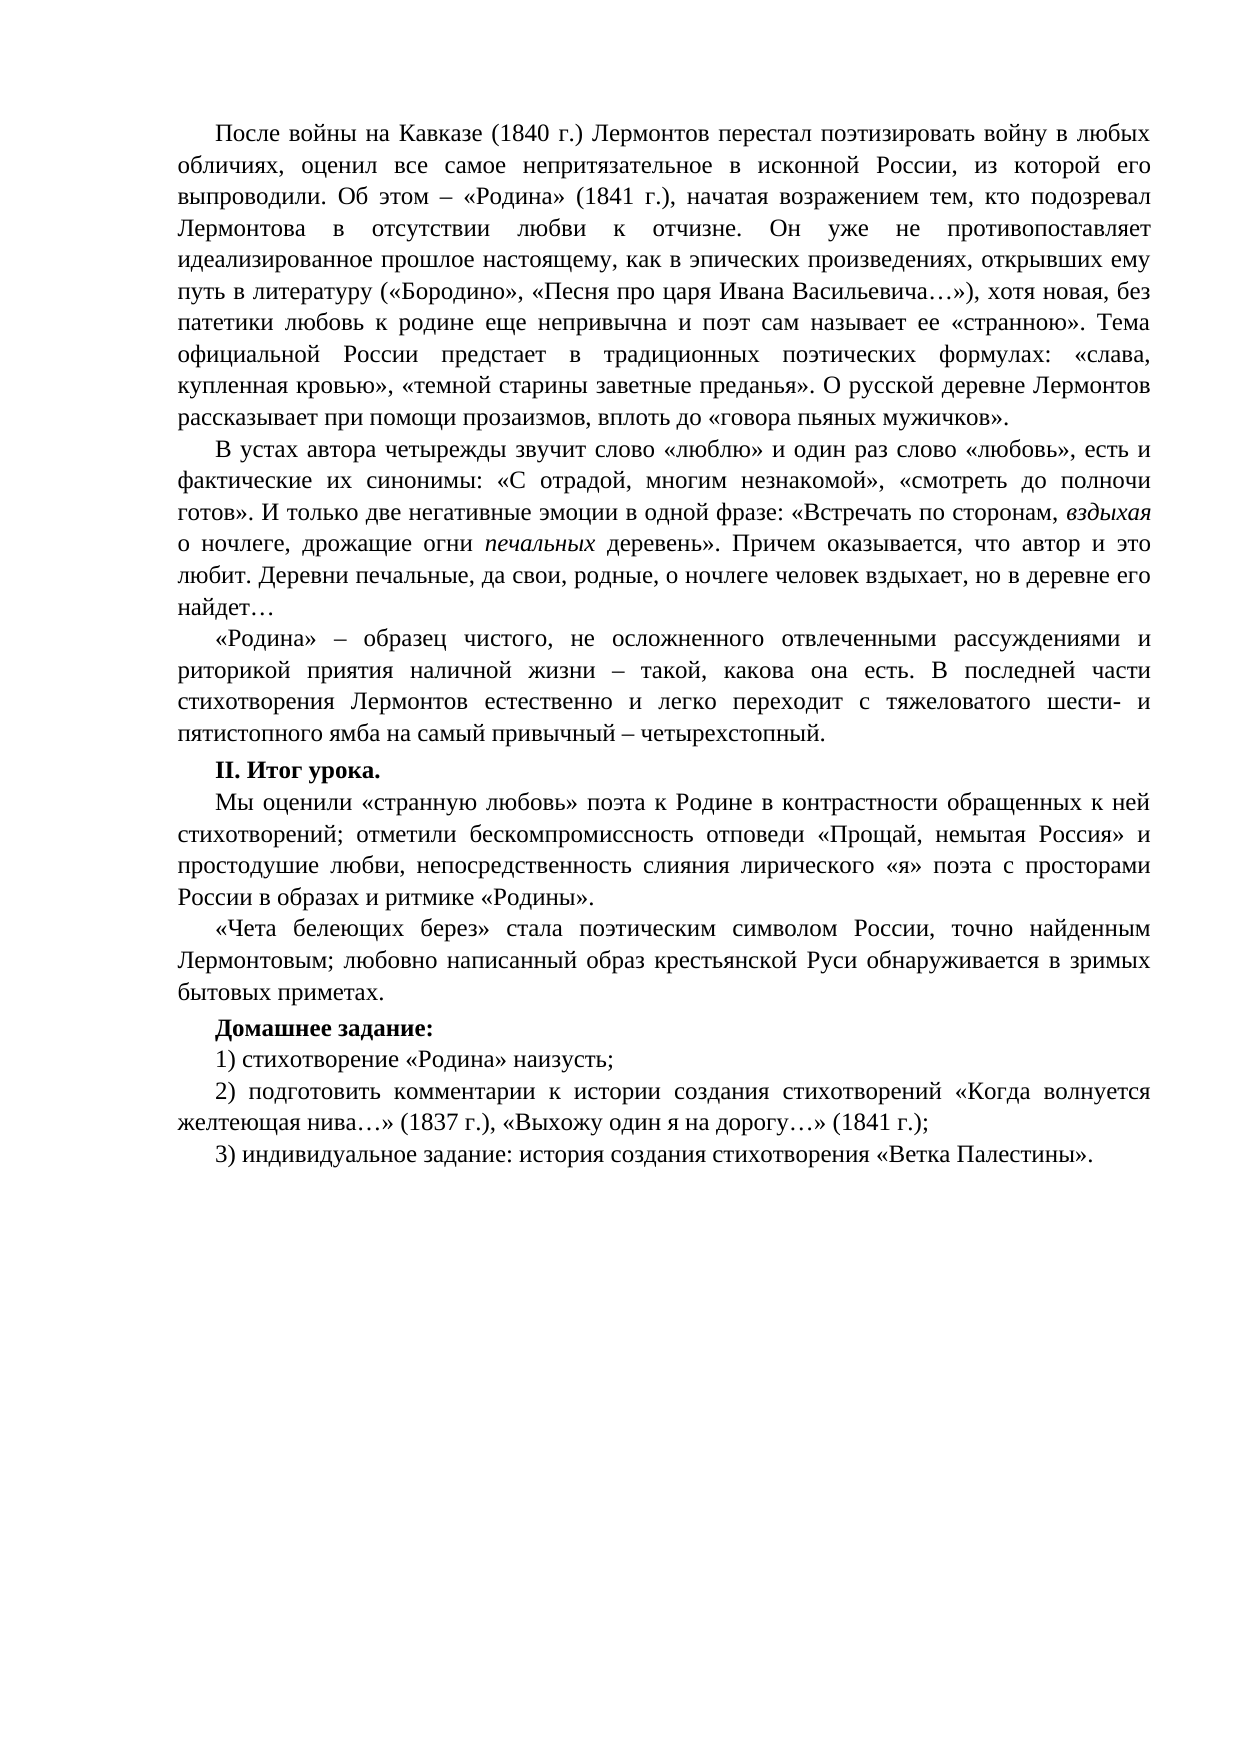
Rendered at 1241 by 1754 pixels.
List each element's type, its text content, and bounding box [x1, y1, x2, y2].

text 1) стихотворение «Родина» наизусть; [177, 1044, 1152, 1073]
text Мы оценили «странную любовь» поэта к Родине в контрастности обращенных к ней стихотворений; отметили бескомпромиссность отповеди «Прощай, немытая Россия» и простодушие любви, непосредственность слияния лирического «я» поэта с просторами России в образах и ритмике «Родины». [177, 787, 1152, 911]
text «Чета белеющих берез» стала поэтическим символом России, точно найденным Лермонтовым; любовно написанный образ крестьянской Руси обнаруживается в зримых бытовых приметах. [177, 913, 1152, 1005]
text В устах автора четырежды звучит слово «люблю» и один раз слово «любовь», есть и фактические их синонимы: «С отрадой, многим незнакомой», «смотреть до полночи готов». И только две негативные эмоции в одной фразе: «Встречать по сторонам, вздыхая о ночлеге, дрожащие огни печальных деревень». Причем оказывается, что автор и это любит. Деревни печальные, да свои, родные, о ночлеге человек вздыхает, но в деревне его найдет… [177, 434, 1152, 620]
text 3) индивидуальное задание: история создания стихотворения «Ветка Палестины». [177, 1139, 1152, 1168]
text Домашнее задание: [177, 1013, 1152, 1042]
text II. Итог урока. [177, 756, 1152, 784]
text После войны на Кавказе (1840 г.) Лермонтов перестал поэтизировать войну в любых обличиях, оценил все самое непритязательное в исконной России, из которой его выпроводили. Об этом – «Родина» (1841 г.), начатая возражением тем, кто подозревал Лермонтова в отсутствии любви к отчизне. Он уже не противопоставляет идеализированное прошлое настоящему, как в эпических произведениях, открывших ему путь в литературу («бородино», «Песня про царя Ивана Васильевича…»), хотя новая, без патетики любовь к родине еще непривычна и поэт сам называет ее «странною». Тема официальной России предстает в традиционных поэтических формулах: «слава, купленная кровью», «темной старины заветные преданья». О русской деревне Лермонтов рассказывает при помощи прозаизмов, вплоть до «говора пьяных мужичков». [177, 118, 1152, 431]
text «Родина» – образец чистого, не осложненного отвлеченными рассуждениями и риторикой приятия наличной жизни – такой, какова она есть. В последней части стихотворения Лермонтов естественно и легко переходит с тяжеловатого шести- и пятистопного ямба на самый привычный – четырехстопный. [177, 623, 1152, 747]
text 2) подготовить комментарии к истории создания стихотворений «Когда волнуется желтеющая нива…» (1837 г.), «Выхожу один я на дорогу…» (1841 г.); [177, 1076, 1152, 1136]
